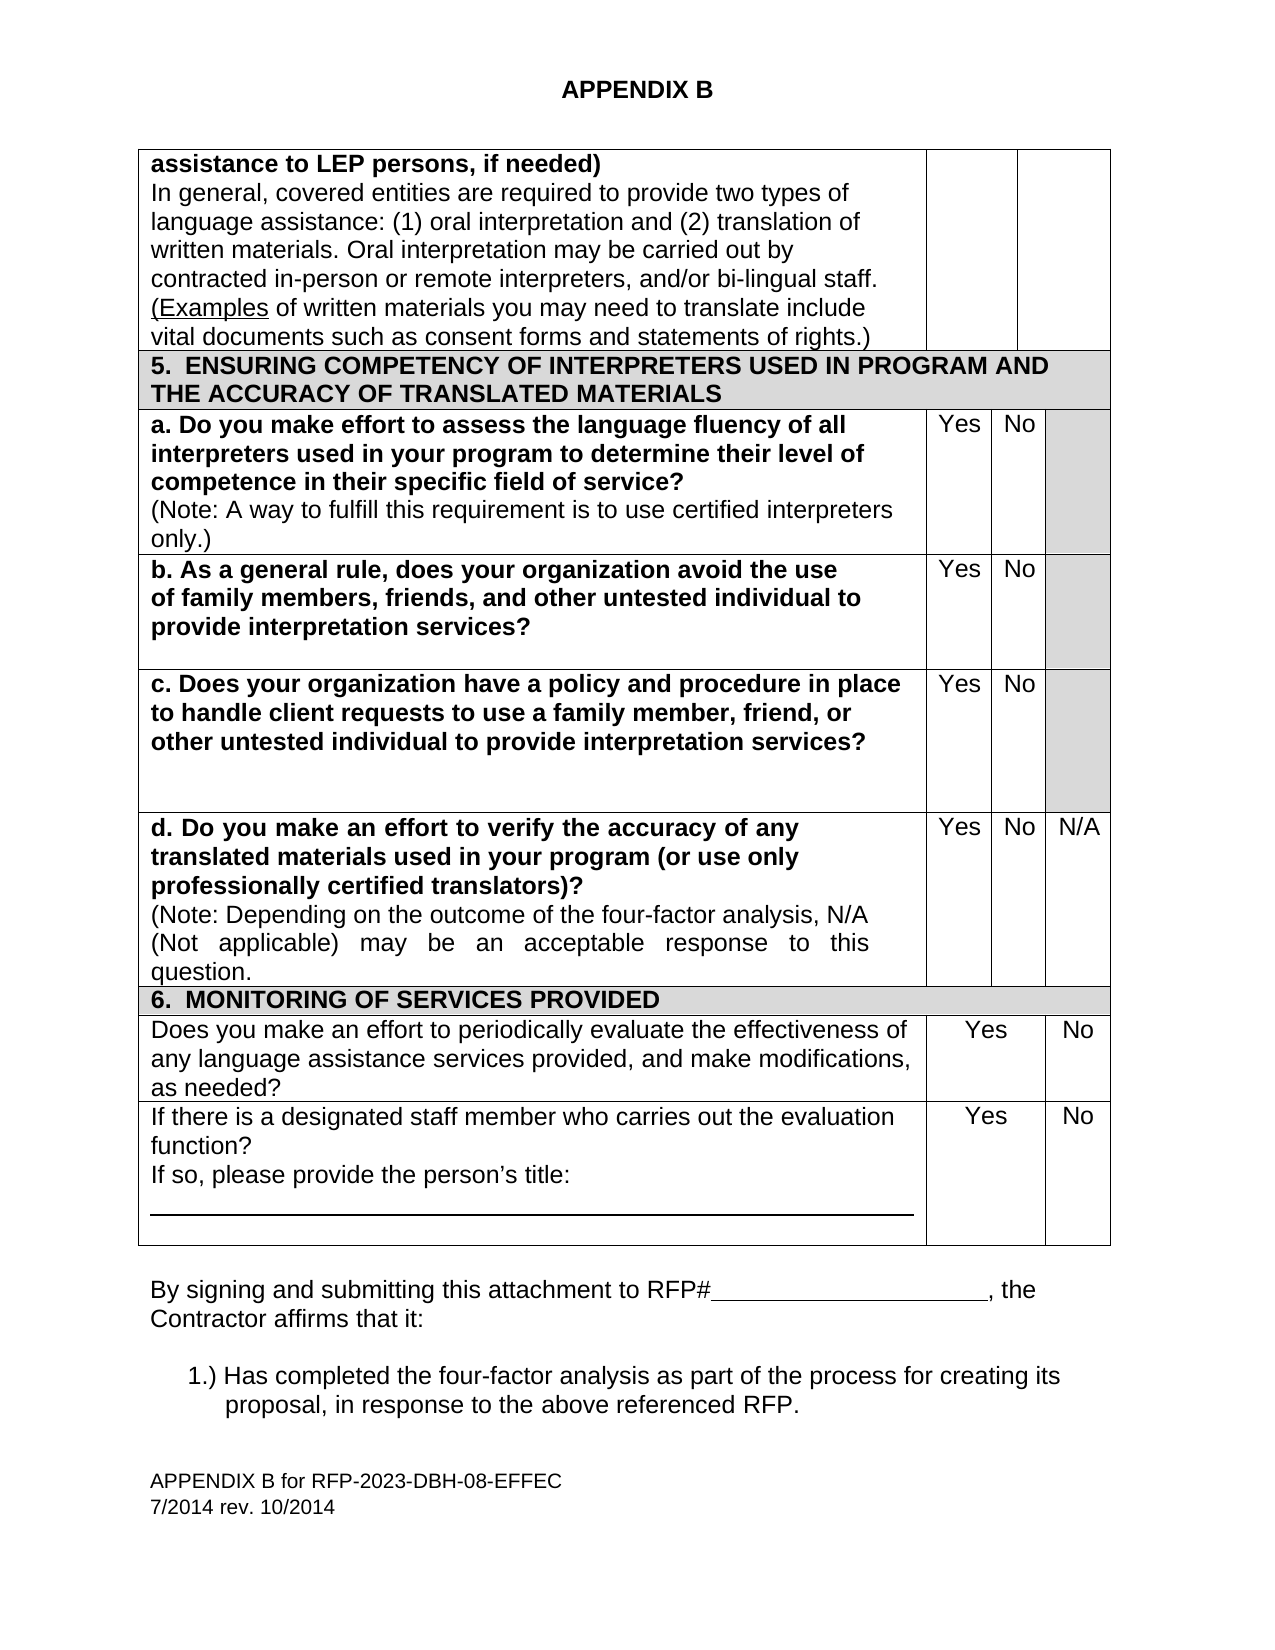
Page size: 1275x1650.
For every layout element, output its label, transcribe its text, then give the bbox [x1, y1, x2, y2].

table_cell 6. MONITORING OF SERVICES PROVIDED [139, 987, 1110, 1014]
table_cell [1046, 555, 1110, 668]
table_cell [1046, 670, 1110, 812]
table_cell d. Do you make an effort to verify the accuracy of any translated materials used in your program (or use only professionally certified translators)? (Note: Depending on the outcome of the four-factor analysis, N/A (Not applicable) may be an acceptable response to this question. [139, 813, 926, 986]
text 1.) Has completed the four-factor analysis as part of the process for creating its proposal, in response to the above referenced RFP. [187, 1361, 1064, 1418]
table_cell No [992, 670, 1045, 812]
table_header [927, 150, 1017, 350]
table_cell Yes [927, 555, 991, 668]
table_cell If there is a designated staff member who carries out the evaluation function? If so, please provide the person’s title: [139, 1102, 926, 1245]
table_header assistance to LEP persons, if needed) In general, covered entities are required to provide two types of language assistance: (1) oral interpretation and (2) translation of written materials. Oral interpretation may be carried out by contracted in-person or remote interpreters, and/or bi-lingual staff. (Examples of written materials you may need to translate include vital documents such as consent forms and statements of rights.) [139, 150, 926, 350]
table_cell Yes [927, 670, 991, 812]
table_header [1018, 150, 1110, 350]
table_cell Yes [927, 1016, 1045, 1101]
table_cell b. As a general rule, does your organization avoid the use of family members, friends, and other untested individual to provide interpretation services? [139, 555, 926, 668]
table_cell a. Do you make effort to assess the language fluency of all interpreters used in your program to determine their level of competence in their specific field of service? (Note: A way to fulfill this requirement is to use certified interpreters only.) [139, 410, 926, 553]
text By signing and submitting this attachment to RFP# , the Contractor affirms that it: [150, 1275, 1037, 1332]
table_cell No [992, 410, 1045, 553]
table_cell Yes [927, 813, 991, 986]
table_cell Yes [927, 410, 991, 553]
table_cell c. Does your organization have a policy and procedure in place to handle client requests to use a family member, friend, or other untested individual to provide interpretation services? [139, 670, 926, 812]
table_cell Does you make an effort to periodically evaluate the effectiveness of any language assistance services provided, and make modifications, as needed? [139, 1016, 926, 1101]
table_cell 5. ENSURING COMPETENCY OF INTERPRETERS USED IN PROGRAM AND THE ACCURACY OF TRANSLATED MATERIALS [139, 351, 1110, 409]
table_cell No [1046, 1102, 1110, 1245]
table_cell No [992, 813, 1045, 986]
table_cell No [992, 555, 1045, 668]
table_cell [1046, 410, 1110, 553]
table_cell N/A [1046, 813, 1110, 986]
table_cell No [1046, 1016, 1110, 1101]
table_cell Yes [927, 1102, 1045, 1245]
